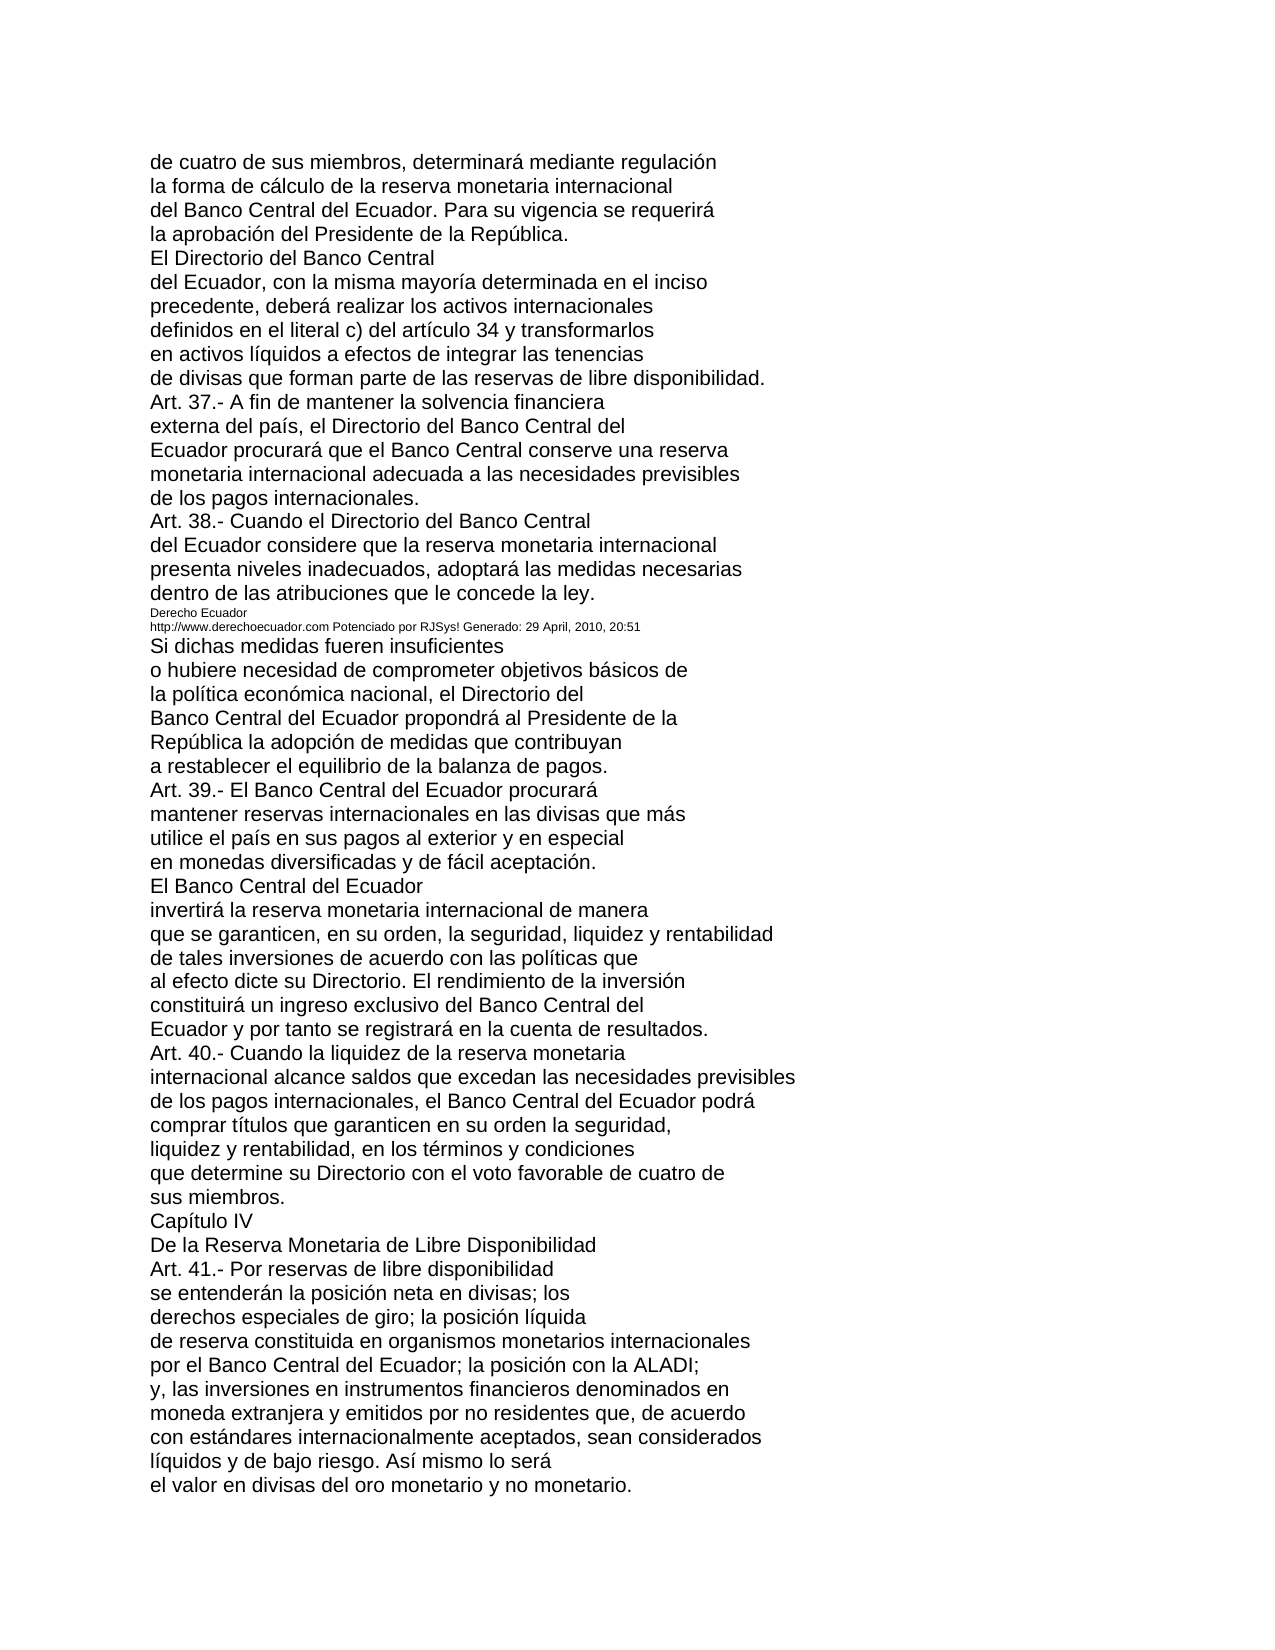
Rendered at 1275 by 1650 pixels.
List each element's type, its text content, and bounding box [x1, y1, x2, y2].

text http://www.derechoecuador.com Potenciado por RJSys! Generado: 29 April, 2010, 20:51 [150, 619, 1125, 634]
text mantener reservas internacionales en las divisas que más [150, 802, 1125, 826]
text Art. 39.- El Banco Central del Ecuador procurará [150, 778, 1125, 802]
text del Banco Central del Ecuador. Para su vigencia se requerirá [150, 198, 1125, 222]
text Art. 37.- A fin de mantener la solvencia financiera [150, 389, 1125, 413]
text Si dichas medidas fueren insuficientes [150, 634, 1125, 658]
text constituirá un ingreso exclusivo del Banco Central del [150, 993, 1125, 1017]
text dentro de las atribuciones que le concede la ley. [150, 581, 1125, 605]
text Derecho Ecuador [150, 605, 1125, 619]
text se entenderán la posición neta en divisas; los [150, 1281, 1125, 1305]
text y, las inversiones en instrumentos financieros denominados en [150, 1377, 1125, 1401]
text Banco Central del Ecuador propondrá al Presidente de la [150, 706, 1125, 730]
text por el Banco Central del Ecuador; la posición con la ALADI; [150, 1353, 1125, 1377]
text definidos en el literal c) del artículo 34 y transformarlos [150, 318, 1125, 342]
text en monedas diversificadas y de fácil aceptación. [150, 849, 1125, 873]
text externa del país, el Directorio del Banco Central del [150, 413, 1125, 437]
text al efecto dicte su Directorio. El rendimiento de la inversión [150, 969, 1125, 993]
text liquidez y rentabilidad, en los términos y condiciones [150, 1137, 1125, 1161]
text de divisas que forman parte de las reservas de libre disponibilidad. [150, 366, 1125, 389]
text que se garanticen, en su orden, la seguridad, liquidez y rentabilidad [150, 921, 1125, 945]
text Art. 41.- Por reservas de libre disponibilidad [150, 1257, 1125, 1281]
text en activos líquidos a efectos de integrar las tenencias [150, 342, 1125, 366]
text monetaria internacional adecuada a las necesidades previsibles [150, 461, 1125, 485]
text República la adopción de medidas que contribuyan [150, 730, 1125, 754]
text Art. 40.- Cuando la liquidez de la reserva monetaria [150, 1041, 1125, 1065]
text presenta niveles inadecuados, adoptará las medidas necesarias [150, 557, 1125, 581]
text de cuatro de sus miembros, determinará mediante regulación [150, 150, 1125, 174]
text con estándares internacionalmente aceptados, sean considerados [150, 1424, 1125, 1448]
text del Ecuador, con la misma mayoría determinada en el inciso [150, 270, 1125, 294]
text la forma de cálculo de la reserva monetaria internacional [150, 174, 1125, 198]
text Art. 38.- Cuando el Directorio del Banco Central [150, 509, 1125, 533]
text sus miembros. [150, 1185, 1125, 1209]
text El Directorio del Banco Central [150, 246, 1125, 270]
text Ecuador y por tanto se registrará en la cuenta de resultados. [150, 1017, 1125, 1041]
text precedente, deberá realizar los activos internacionales [150, 294, 1125, 318]
text El Banco Central del Ecuador [150, 873, 1125, 897]
text que determine su Directorio con el voto favorable de cuatro de [150, 1161, 1125, 1185]
text del Ecuador considere que la reserva monetaria internacional [150, 533, 1125, 557]
text derechos especiales de giro; la posición líquida [150, 1305, 1125, 1329]
text de los pagos internacionales, el Banco Central del Ecuador podrá [150, 1089, 1125, 1113]
text moneda extranjera y emitidos por no residentes que, de acuerdo [150, 1401, 1125, 1424]
text la aprobación del Presidente de la República. [150, 222, 1125, 246]
text de los pagos internacionales. [150, 485, 1125, 509]
text la política económica nacional, el Directorio del [150, 682, 1125, 706]
text comprar títulos que garanticen en su orden la seguridad, [150, 1113, 1125, 1137]
text de reserva constituida en organismos monetarios internacionales [150, 1329, 1125, 1353]
text líquidos y de bajo riesgo. Así mismo lo será [150, 1448, 1125, 1472]
text Capítulo IV [150, 1209, 1125, 1233]
text a restablecer el equilibrio de la balanza de pagos. [150, 754, 1125, 778]
text utilice el país en sus pagos al exterior y en especial [150, 826, 1125, 849]
text o hubiere necesidad de comprometer objetivos básicos de [150, 658, 1125, 682]
text el valor en divisas del oro monetario y no monetario. [150, 1472, 1125, 1496]
text Ecuador procurará que el Banco Central conserve una reserva [150, 437, 1125, 461]
text de tales inversiones de acuerdo con las políticas que [150, 945, 1125, 969]
text De la Reserva Monetaria de Libre Disponibilidad [150, 1233, 1125, 1257]
text invertirá la reserva monetaria internacional de manera [150, 897, 1125, 921]
text internacional alcance saldos que excedan las necesidades previsibles [150, 1065, 1125, 1089]
